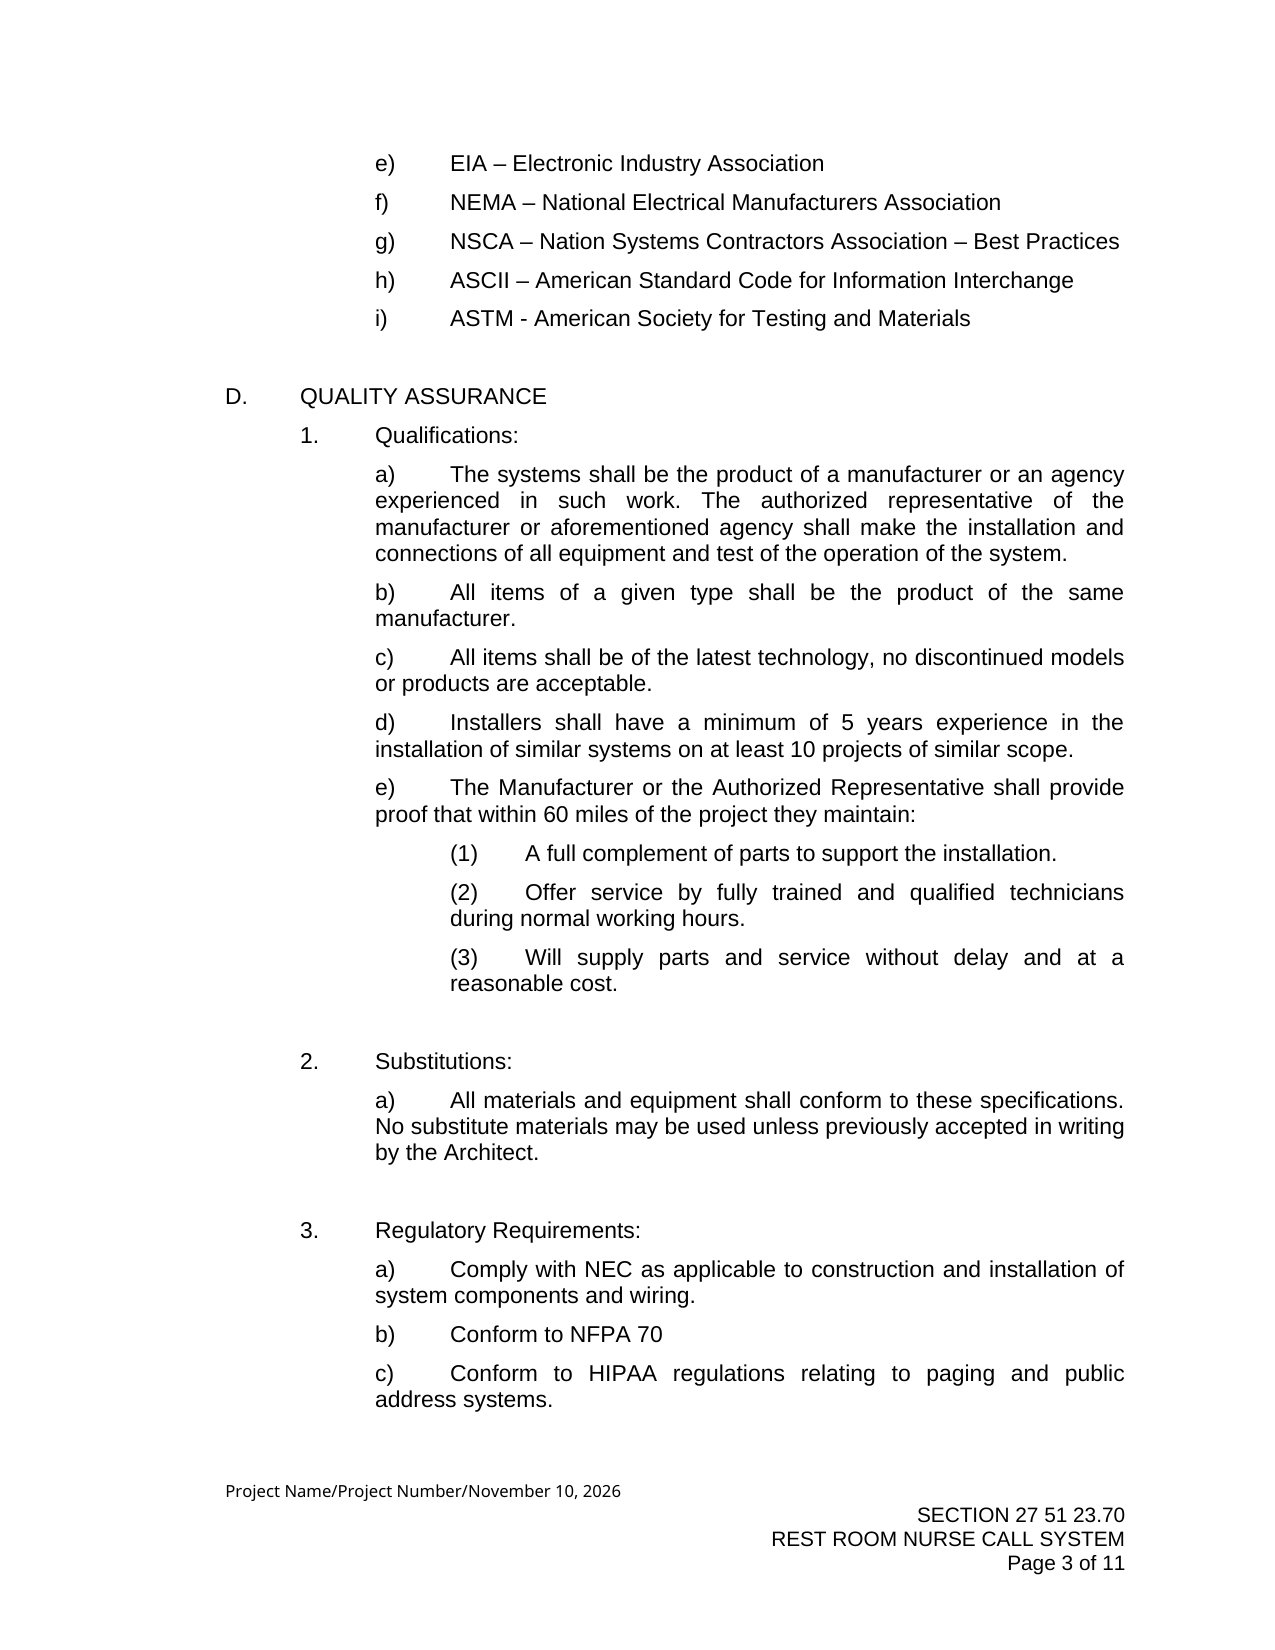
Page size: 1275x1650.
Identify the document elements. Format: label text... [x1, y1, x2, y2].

list ASTM - American Society for Testing and Materials [375, 305, 1125, 332]
list EIA – Electronic Industry Association [375, 150, 1125, 176]
list The systems shall be the product of a manufacturer or an agency experienced in such work. The authorized representative of the manufacturer or aforementioned agency shall make the installation and connections of all equipment and test of the operation of the system. [375, 461, 1125, 566]
list Comply with NEC as applicable to construction and installation of system components and wiring. [375, 1256, 1125, 1308]
list A full complement of parts to support the installation. [450, 839, 1125, 866]
list Installers shall have a minimum of 5 years experience in the installation of similar systems on at least 10 projects of similar scope. [375, 709, 1125, 762]
list ASCII – American Standard Code for Information Interchange [375, 267, 1125, 293]
list Conform to NFPA 70 [375, 1321, 1125, 1347]
list Will supply parts and service without delay and at a reasonable cost. [450, 944, 1125, 996]
list All materials and equipment shall conform to these specifications. No substitute materials may be used unless previously accepted in writing by the Architect. [375, 1087, 1125, 1166]
list Substitutions: [300, 1048, 1125, 1074]
list All items of a given type shall be the product of the same manufacturer. [375, 579, 1125, 631]
list All items shall be of the latest technology, no discontinued models or products are acceptable. [375, 644, 1125, 697]
list Qualifications: [300, 422, 1125, 448]
list Offer service by fully trained and qualified technicians during normal working hours. [450, 878, 1125, 931]
list Regulatory Requirements: [300, 1217, 1125, 1243]
list NEMA – National Electrical Manufacturers Association [375, 189, 1125, 215]
list Conform to HIPAA regulations relating to paging and public address systems. [375, 1360, 1125, 1413]
list NSCA – Nation Systems Contractors Association – Best Practices [375, 228, 1125, 254]
list The Manufacturer or the Authorized Representative shall provide proof that within 60 miles of the project they maintain: [375, 774, 1125, 827]
list QUALITY ASSURANCE [225, 383, 1125, 409]
